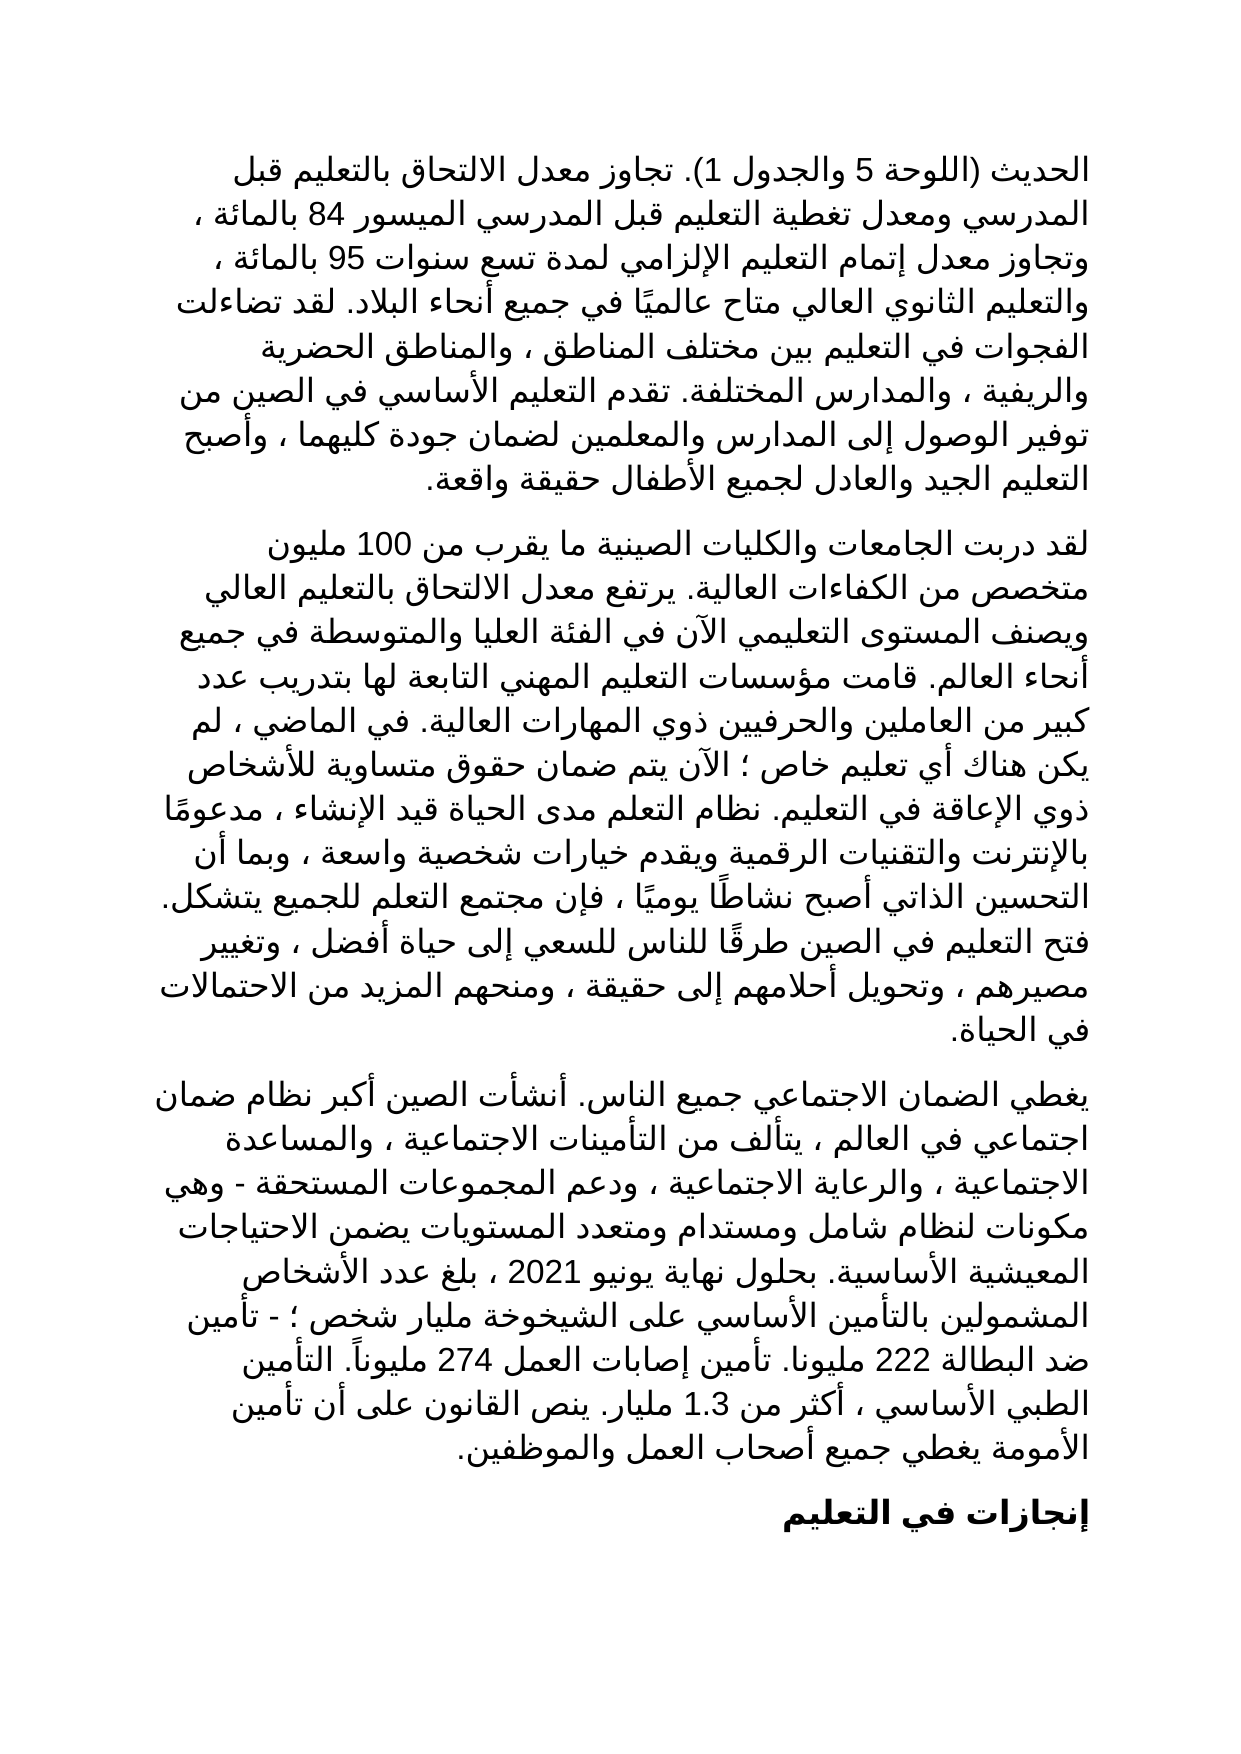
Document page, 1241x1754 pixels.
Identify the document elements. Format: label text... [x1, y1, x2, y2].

text إنجازات في التعليم [150, 1493, 1090, 1532]
text لقد دربت الجامعات والكليات الصينية ما يقرب من 100 مليون متخصص من الكفاءات العالية. يرتفع معدل الالتحاق بالتعليم العالي ويصنف المستوى التعليمي الآن في الفئة العليا والمتوسطة في جميع أنحاء العالم. قامت مؤسسات التعليم المهني التابعة لها بتدريب عدد كبير من العاملين والحرفيين ذوي المهارات العالية. في الماضي ، لم يكن هناك أي تعليم خاص ؛ الآن يتم ضمان حقوق متساوية للأشخاص ذوي الإعاقة في التعليم. نظام التعلم مدى الحياة قيد الإنشاء ، مدعومًا بالإنترنت والتقنيات الرقمية ويقدم خيارات شخصية واسعة ، وبما أن التحسين الذاتي أصبح نشاطًا يوميًا ، فإن مجتمع التعلم للجميع يتشكل. فتح التعليم في الصين طرقًا للناس للسعي إلى حياة أفضل ، وتغيير مصيرهم ، وتحويل أحلامهم إلى حقيقة ، ومنحهم المزيد من الاحتمالات في الحياة. [150, 524, 1090, 1048]
text يغطي الضمان الاجتماعي جميع الناس. أنشأت الصين أكبر نظام ضمان اجتماعي في العالم ، يتألف من التأمينات الاجتماعية ، والمساعدة الاجتماعية ، والرعاية الاجتماعية ، ودعم المجموعات المستحقة - وهي مكونات لنظام شامل ومستدام ومتعدد المستويات يضمن الاحتياجات المعيشية الأساسية. بحلول نهاية يونيو 2021 ، بلغ عدد الأشخاص المشمولين بالتأمين الأساسي على الشيخوخة مليار شخص ؛ - تأمين ضد البطالة 222 مليونا. تأمين إصابات العمل 274 مليوناً. التأمين الطبي الأساسي ، أكثر من 1.3 مليار. ينص القانون على أن تأمين الأمومة يغطي جميع أصحاب العمل والموظفين. [150, 1075, 1090, 1467]
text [150, 150, 1090, 498]
